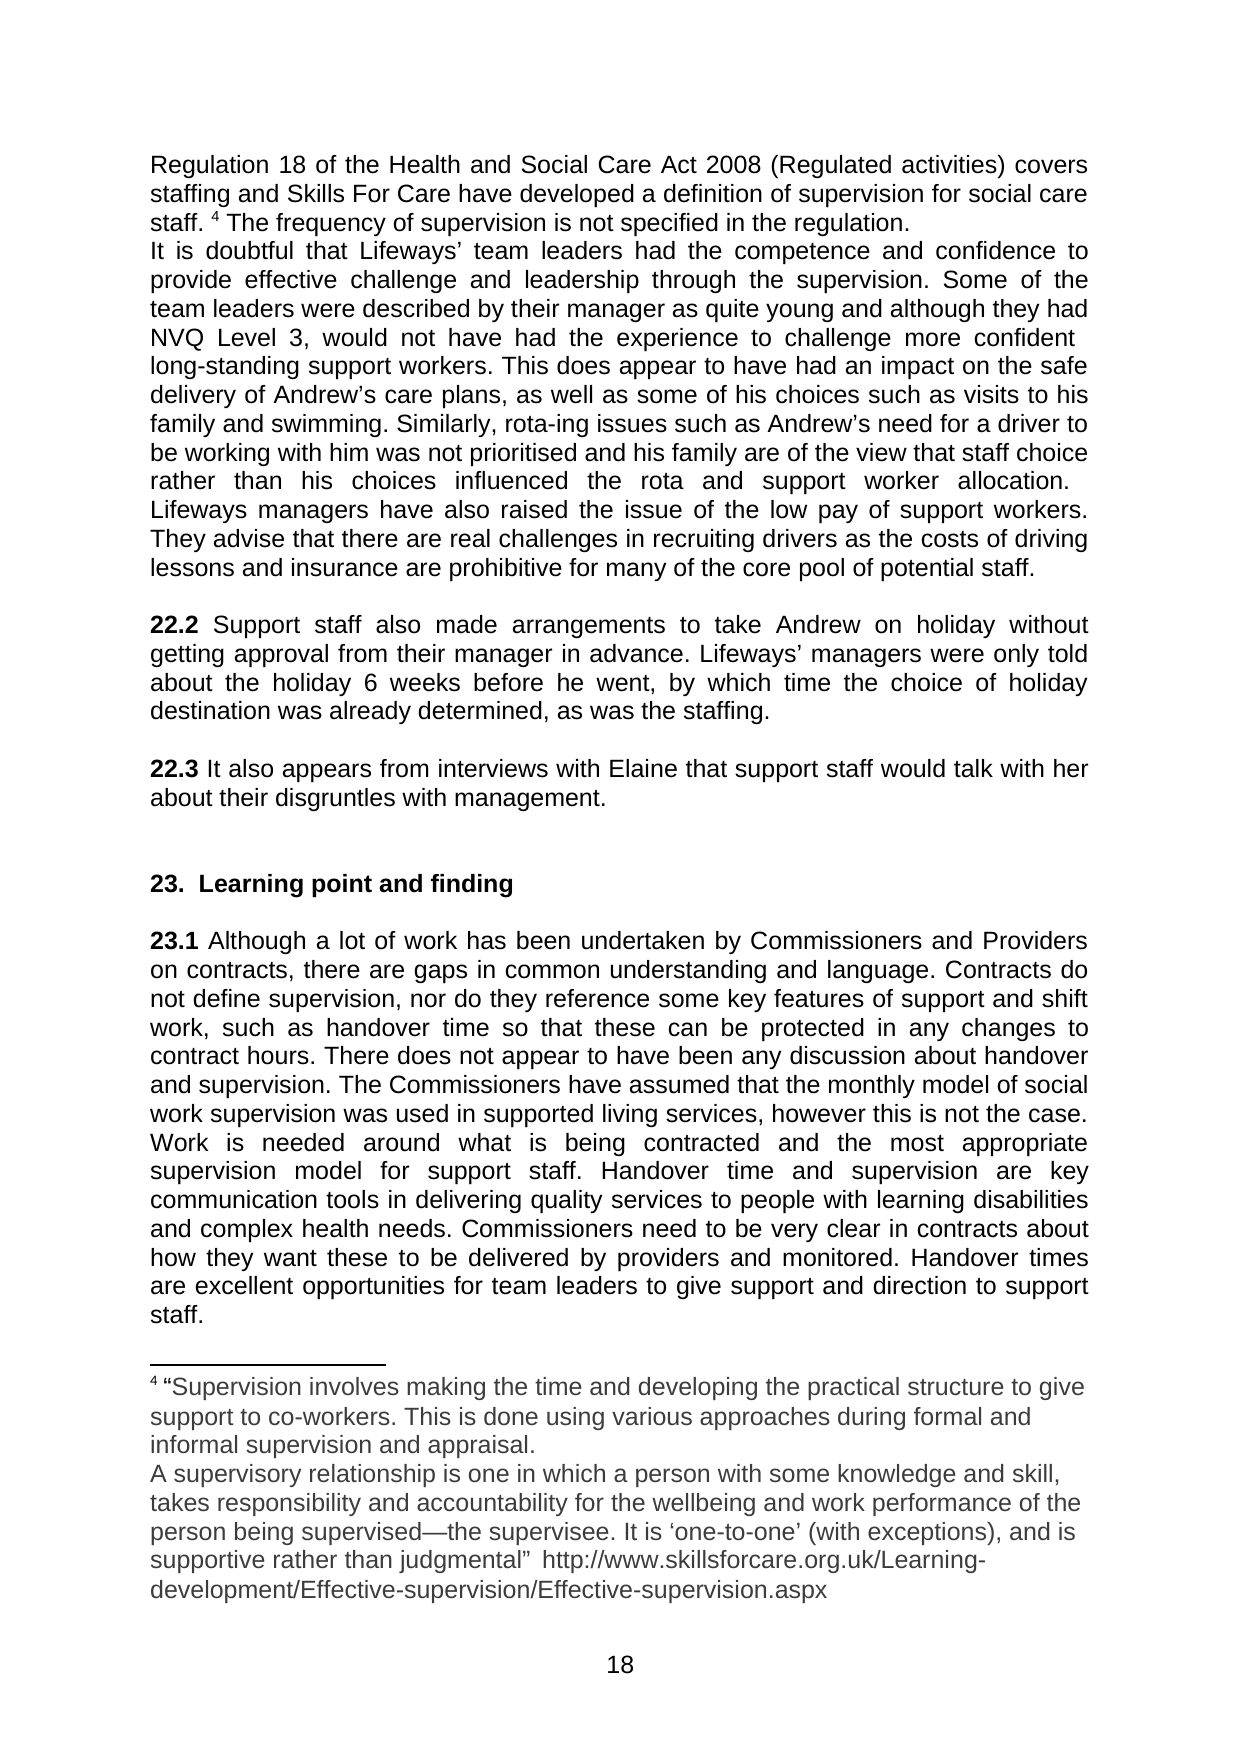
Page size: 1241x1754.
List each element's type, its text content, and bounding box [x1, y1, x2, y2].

text It is doubtful that Lifeways’ team leaders had the competence and confidence to provide effective challenge and leadership through the supervision. Some of the team leaders were described by their manager as quite young and although they had NVQ Level 3, would not have had the experience to challenge more confident long-standing support workers. This does appear to have had an impact on the safe delivery of Andrew’s care plans, as well as some of his choices such as visits to his family and swimming. Similarly, rota-ing issues such as Andrew’s need for a driver to be working with him was not prioritised and his family are of the view that staff choice rather than his choices influenced the rota and support worker allocation. Lifeways managers have also raised the issue of the low pay of support workers. They advise that there are real challenges in recruiting drivers as the costs of driving lessons and insurance are prohibitive for many of the core pool of potential staff. [150, 236, 1090, 581]
text 23. Learning point and finding [150, 869, 1090, 897]
text 23.1 Although a lot of work has been undertaken by Commissioners and Providers on contracts, there are gaps in common understanding and language. Contracts do not define supervision, nor do they reference some key features of support and shift work, such as handover time so that these can be protected in any changes to contract hours. There does not appear to have been any discussion about handover and supervision. The Commissioners have assumed that the monthly model of social work supervision was used in supported living services, however this is not the case. Work is needed around what is being contracted and the most appropriate supervision model for support staff. Handover time and supervision are key communication tools in delivering quality services to people with learning disabilities and complex health needs. Commissioners need to be very clear in contracts about how they want these to be delivered by providers and monitored. Handover times are excellent opportunities for team leaders to give support and direction to support staff. [150, 926, 1090, 1329]
text 22.3 It also appears from interviews with Elaine that support staff would talk with her about their disgruntles with management. [150, 754, 1090, 811]
text 22.2 Support staff also made arrangements to take Andrew on holiday without getting approval from their manager in advance. Lifeways’ managers were only told about the holiday 6 weeks before he went, by which time the choice of holiday destination was already determined, as was the staffing. [150, 610, 1090, 725]
text Regulation 18 of the Health and Social Care Act 2008 (Regulated activities) covers staffing and Skills For Care have developed a definition of supervision for social care staff. The frequency of supervision is not specified in the regulation. [150, 150, 1090, 236]
